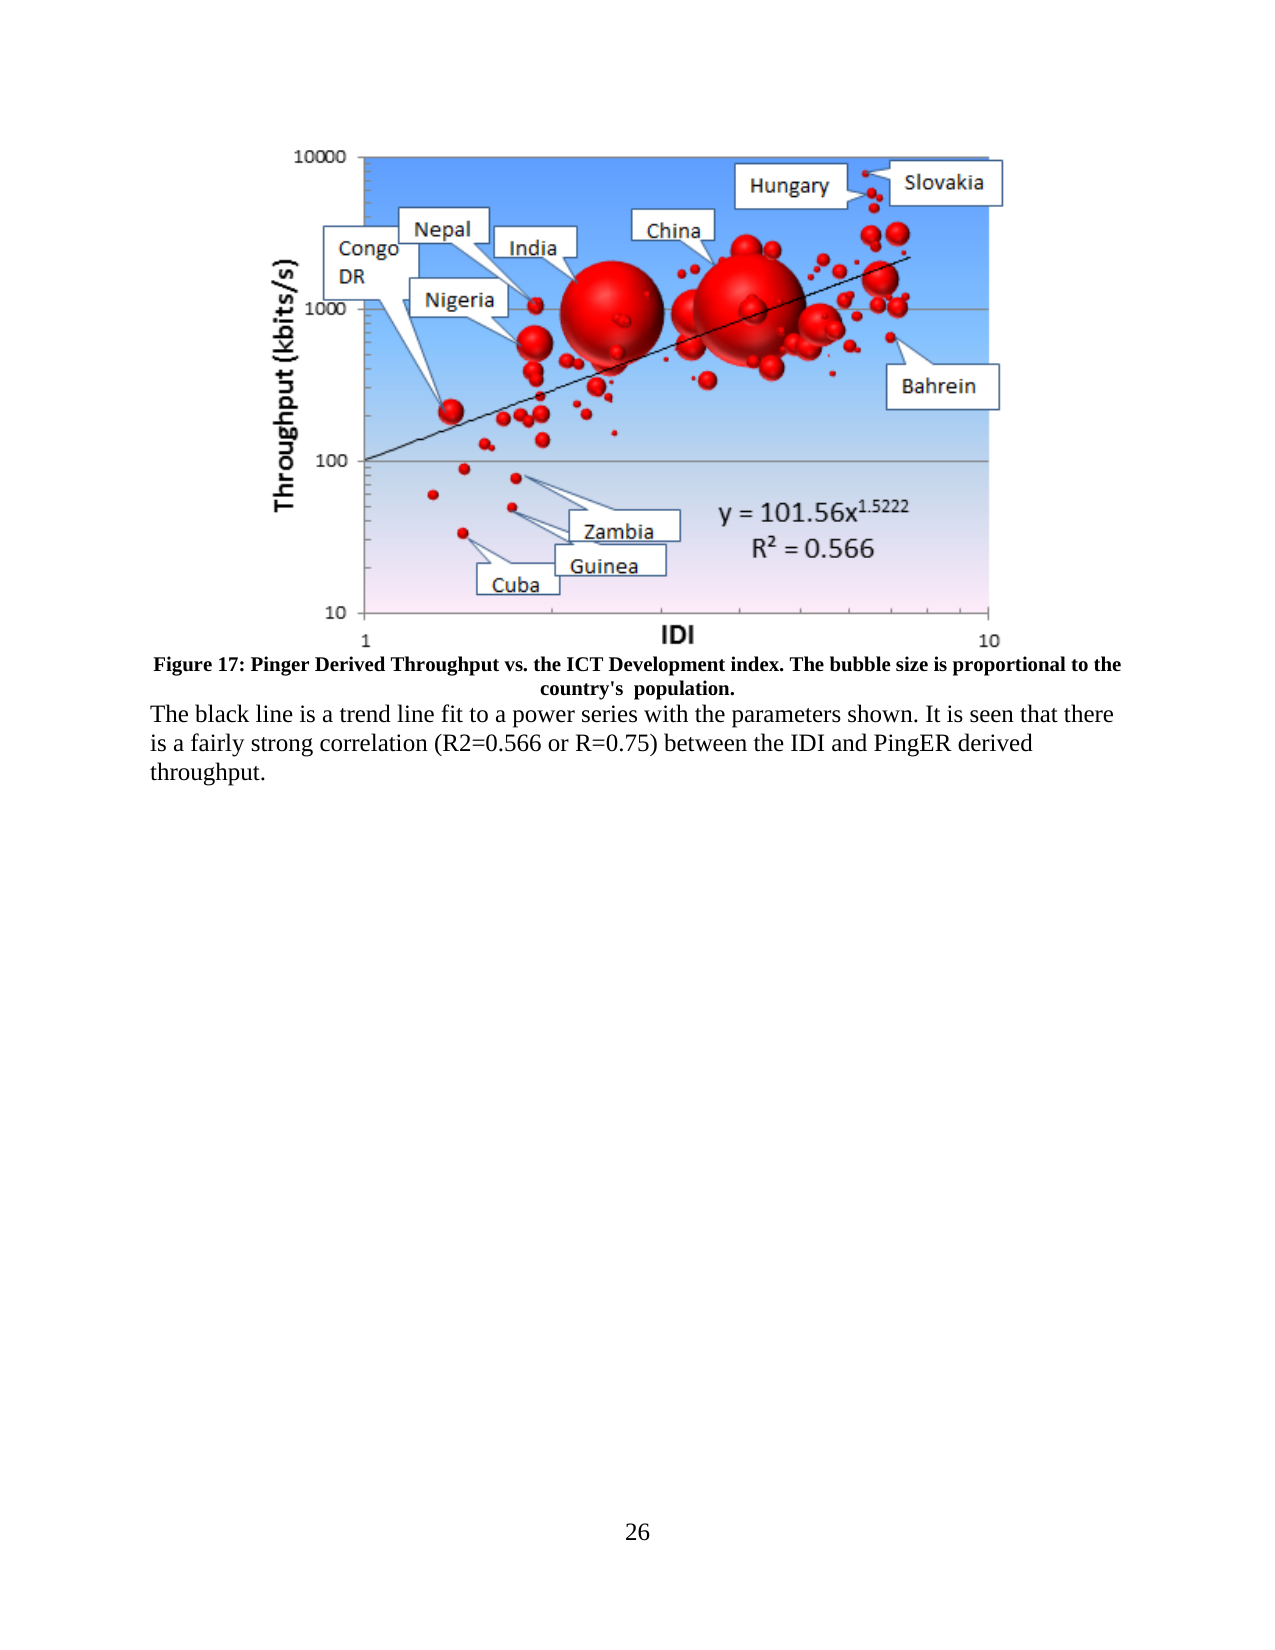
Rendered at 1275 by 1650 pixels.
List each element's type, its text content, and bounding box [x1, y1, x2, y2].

text The black line is a trend line fit to a power series with the parameters shown. It is seen that there is a fairly strong correlation (R2=0.566 or R=0.75) between the IDI and PingER derived throughput. [150, 699, 1125, 786]
picture [270, 150, 1005, 652]
